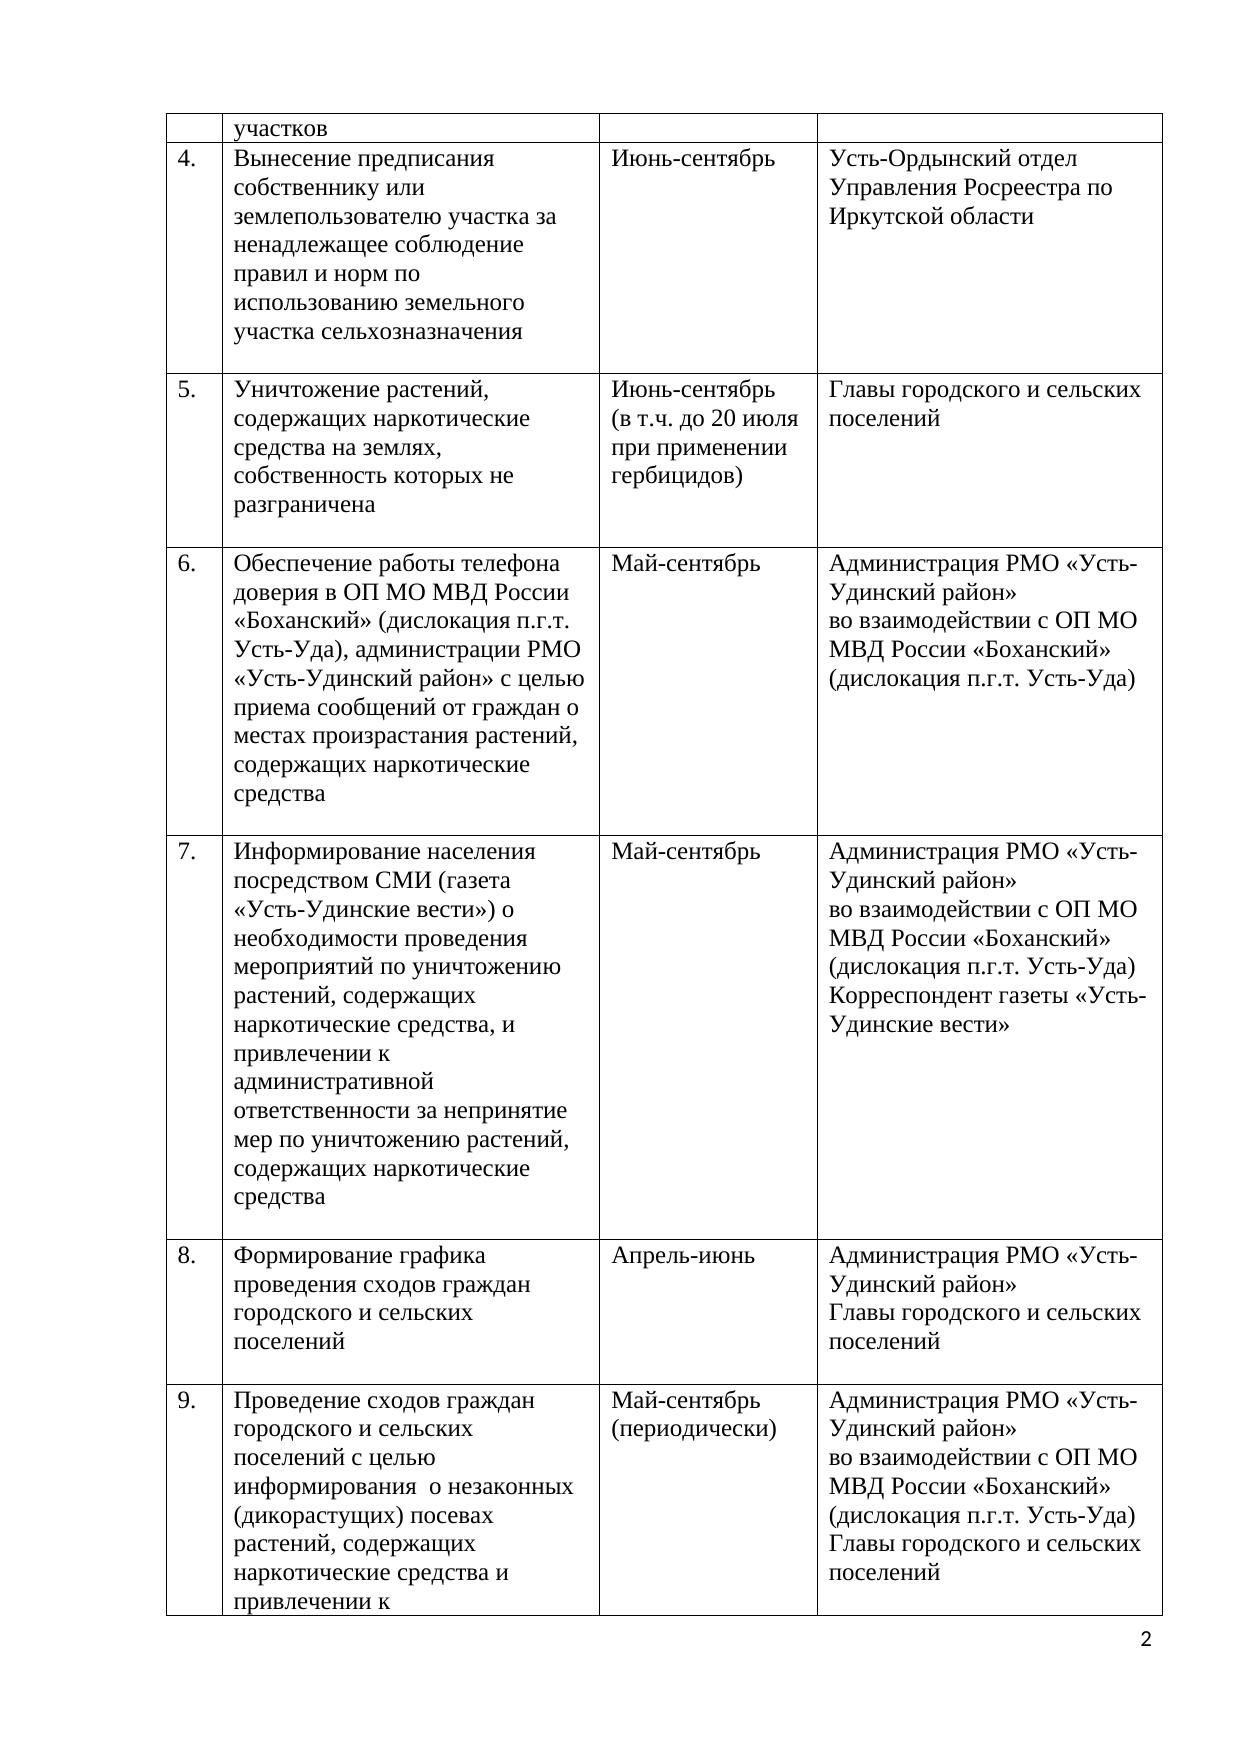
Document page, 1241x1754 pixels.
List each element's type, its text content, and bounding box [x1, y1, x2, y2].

table_cell 4. [167, 143, 222, 373]
table_cell 9. [167, 1385, 222, 1615]
table_cell Администрация РМО «Усть-Удинский район» во взаимодействии с ОП МО МВД России «Боханский» (дислокация п.г.т. Усть-Уда) Корреспондент газеты «Усть-Удинские вести» [818, 836, 1162, 1239]
table_cell Обеспечение работы телефона доверия в ОП МО МВД России «Боханский» (дислокация п.г.т. Усть-Уда), администрации РМО «Усть-Удинский район» с целью приема сообщений от граждан о местах произрастания растений, содержащих наркотические средства [223, 548, 599, 835]
table_cell 5. [167, 374, 222, 547]
table_cell 8. [167, 1240, 222, 1384]
table_cell Апрель-июнь [600, 1240, 817, 1384]
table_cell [818, 1385, 1162, 1615]
table_cell Информирование населения посредством СМИ (газета «Усть-Удинские вести») о необходимости проведения мероприятий по уничтожению растений, содержащих наркотические средства, и привлечении к административной ответственности за непринятие мер по уничтожению растений, содержащих наркотические средства [223, 836, 599, 1239]
table_cell Уничтожение растений, содержащих наркотические средства на землях, собственность которых не разграничена [223, 374, 599, 547]
table_cell Главы городского и сельских поселений [818, 374, 1162, 547]
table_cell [223, 1385, 599, 1615]
table_cell Администрация РМО «Усть-Удинский район» Главы городского и сельских поселений [818, 1240, 1162, 1384]
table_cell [818, 114, 1162, 142]
table_cell 7. [167, 836, 222, 1239]
table_cell Усть-Ордынский отдел Управления Росреестра по Иркутской области [818, 143, 1162, 373]
table_cell Вынесение предписания собственнику или землепользователю участка за ненадлежащее соблюдение правил и норм по использованию земельного участка сельхозназначения [223, 143, 599, 373]
table_cell Администрация РМО «Усть-Удинский район» во взаимодействии с ОП МО МВД России «Боханский» (дислокация п.г.т. Усть-Уда) [818, 548, 1162, 835]
table_cell Июнь-сентябрь [600, 143, 817, 373]
table_cell Май-сентябрь [600, 548, 817, 835]
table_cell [600, 114, 817, 142]
table_cell Формирование графика проведения сходов граждан городского и сельских поселений [223, 1240, 599, 1384]
table_cell Июнь-сентябрь (в т.ч. до 20 июля при применении гербицидов) [600, 374, 817, 547]
table_cell 3. [167, 114, 222, 142]
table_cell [600, 1385, 817, 1615]
table_cell 6. [167, 548, 222, 835]
table_cell Май-сентябрь [600, 836, 817, 1239]
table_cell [223, 114, 599, 142]
